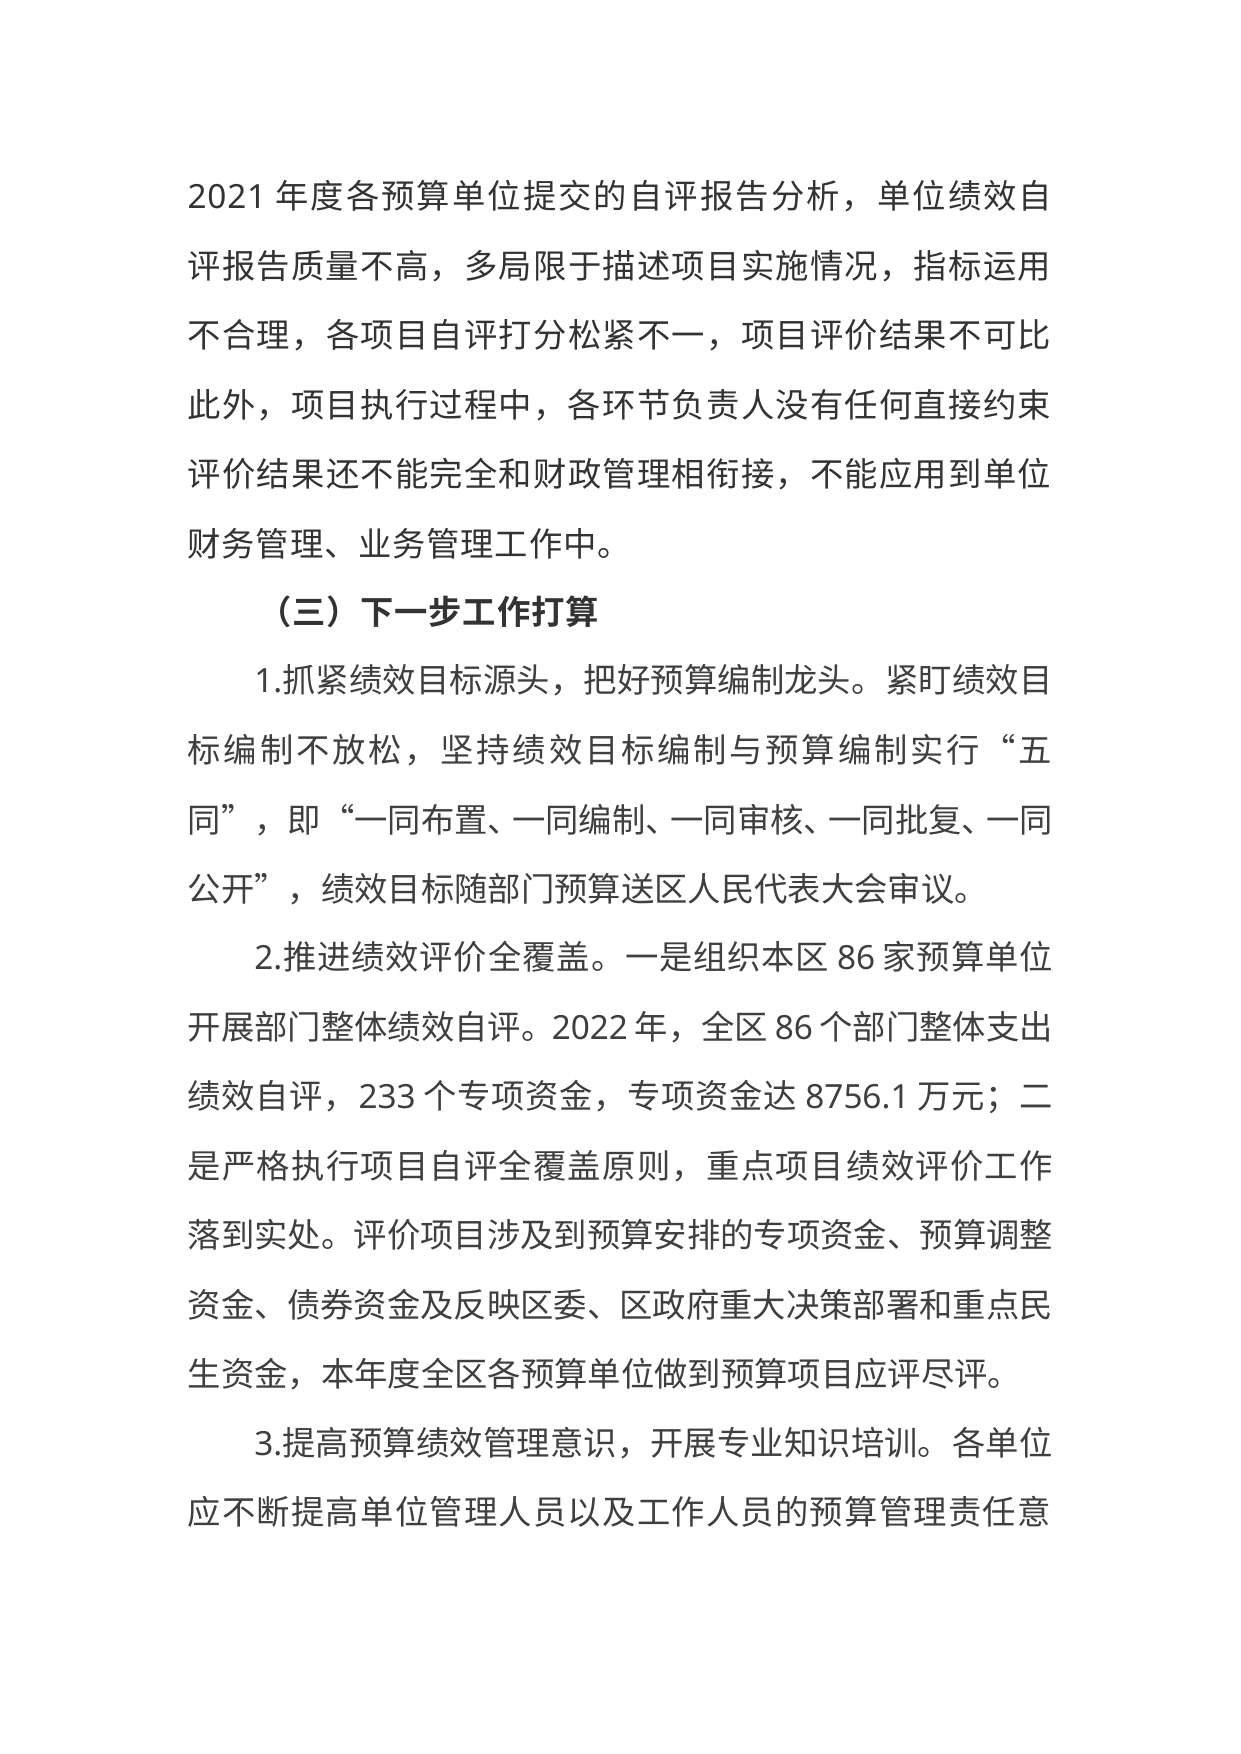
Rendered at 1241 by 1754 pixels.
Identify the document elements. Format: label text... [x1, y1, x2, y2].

list 2.绩效评价深度不足，评价结果缺乏约束力。根据2021年度各预算单位提交的自评报告分析，单位绩效自评报告质量不高，多局限于描述项目实施情况，指标运用不合理，各项目自评打分松紧不一，项目评价结果不可比。此外，项目执行过程中，各环节负责人没有任何直接约束。评价结果还不能完全和财政管理相衔接，不能应用到单位财务管理、业务管理工作中。 [187, 162, 1053, 640]
list 1.抓紧绩效目标源头，把好预算编制龙头。紧盯绩效目标编制不放松，坚持绩效目标编制与预算编制实行“五同”，即“一同布置、一同编制、一同审核、一同批复、一同公开”，绩效目标随部门预算送区人民代表大会审议。 [187, 711, 1053, 1051]
list （三）下一步工作打算 [187, 643, 1053, 708]
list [187, 1054, 1053, 1532]
